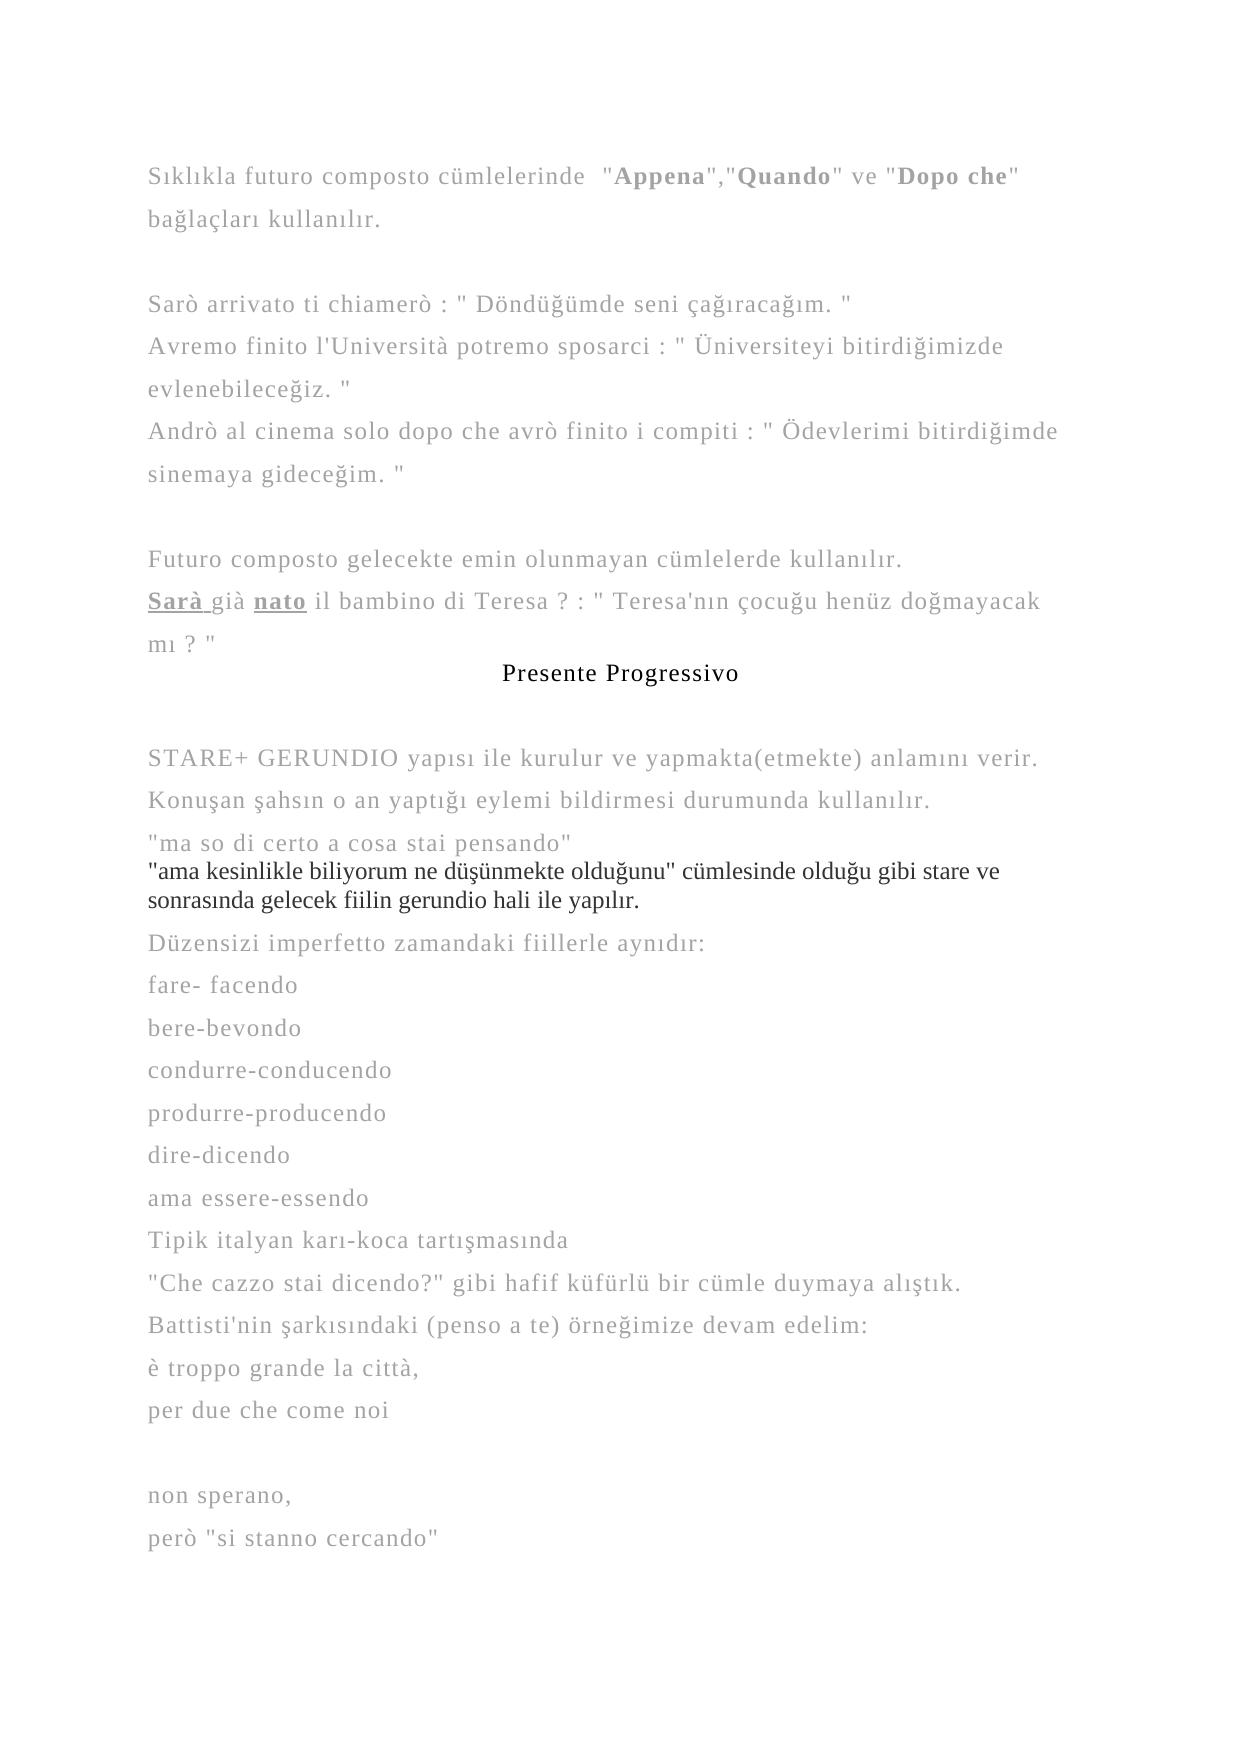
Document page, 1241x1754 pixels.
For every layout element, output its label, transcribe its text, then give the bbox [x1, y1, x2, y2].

text STARE+ GERUNDIO yapısı ile kurulur ve yapmakta(etmekte) anlamını verir. [148, 686, 1093, 771]
text Sarà già nato il bambino di Teresa ? : " Teresa'nın çocuğu henüz doğmayacak mı ? " [148, 573, 1093, 658]
text Tipik italyan karı-koca tartışmasında [148, 1211, 1093, 1254]
text "ma so di certo a cosa stai pensando" [148, 814, 1093, 856]
text fare- facendo bere-bevondo condurre-conducendo produrre-producendo dire-dicendo ama essere-essendo [148, 956, 1093, 1211]
text Avremo finito l'Università potremo sposarci : " Üniversiteyi bitirdiğimizde evlenebileceğiz. " [148, 318, 1093, 403]
text è troppo grande la città, [148, 1339, 1093, 1381]
text Sıklıkla futuro composto cümlelerinde "Appena","Quando" ve "Dopo che" bağlaçları kullanılır. [148, 148, 1093, 233]
text per due che come noi [148, 1381, 1093, 1424]
text Sarò arrivato ti chiamerò : " Döndüğümde seni çağıracağım. " [148, 275, 1093, 318]
text Düzensizi imperfetto zamandaki fiillerle aynıdır: [148, 914, 1093, 956]
text però "si stanno cercando" [148, 1509, 1093, 1551]
text "ama kesinlikle biliyorum ne düşünmekte olduğunu" cümlesinde olduğu gibi stare ve sonrasında gelecek fiilin gerundio hali ile yapılır. [343, 856, 1093, 914]
text Andrò al cinema solo dopo che avrò finito i compiti : " Ödevlerimi bitirdiğimde sinemaya gideceğim. " [148, 403, 1093, 488]
text "Che cazzo stai dicendo?" gibi hafif küfürlü bir cümle duymaya alıştık. [148, 1254, 1093, 1296]
text non sperano, [148, 1424, 1093, 1509]
text Konuşan şahsın o an yaptığı eylemi bildirmesi durumunda kullanılır. [148, 771, 1093, 814]
subtitle Presente Progressivo [148, 658, 1093, 686]
text Futuro composto gelecekte emin olunmayan cümlelerde kullanılır. [148, 530, 1093, 573]
text Battisti'nin şarkısındaki (penso a te) örneğimize devam edelim: [148, 1296, 1093, 1339]
